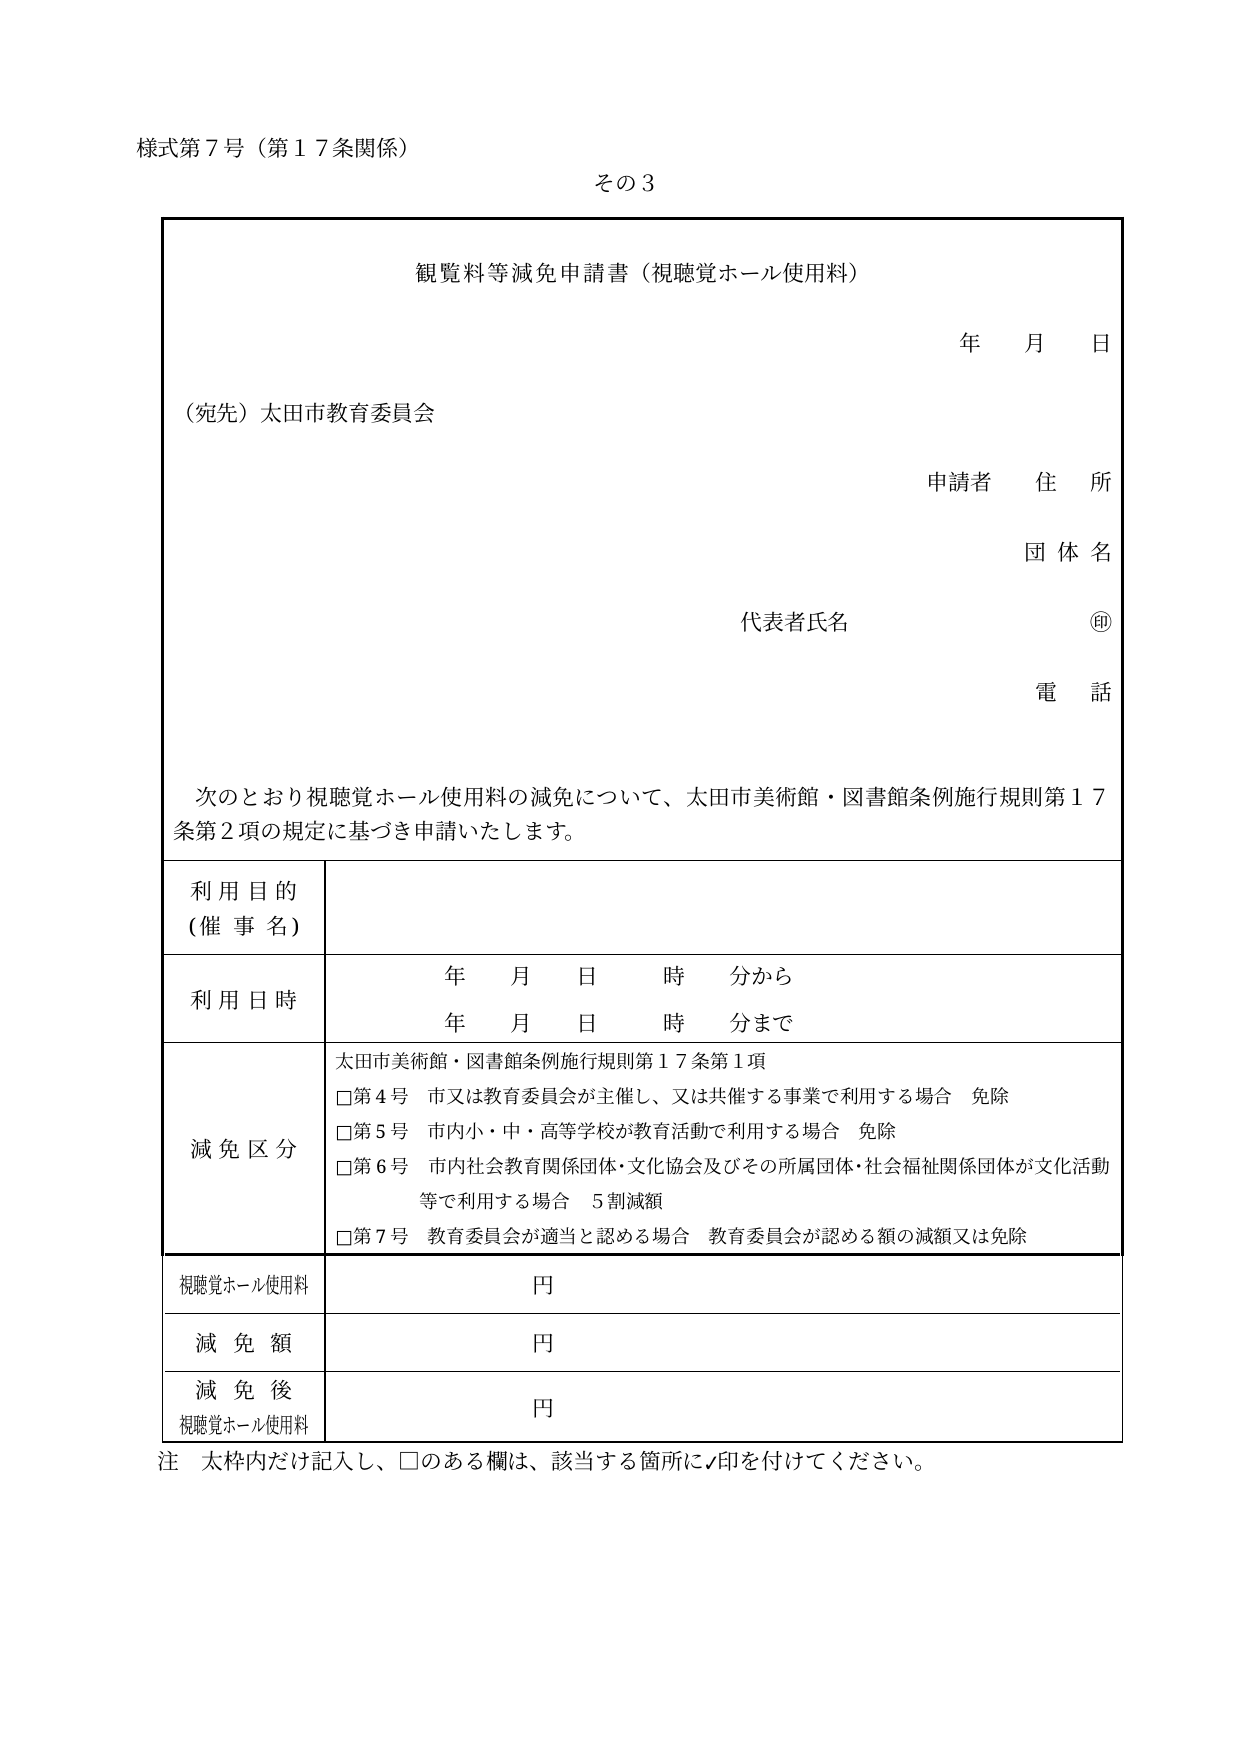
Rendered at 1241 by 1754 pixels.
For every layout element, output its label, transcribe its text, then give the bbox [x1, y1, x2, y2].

text 注 太枠内だけ記入し、□のある欄は、該当する箇所に✔印を付けてください。 [136, 1442, 1116, 1477]
table_cell 減免区分 [164, 1043, 324, 1252]
table_cell 円 [326, 1371, 1122, 1441]
table_cell 視聴覚ホール使用料 [163, 1253, 324, 1313]
table_header 観覧料等減免申請書（視聴覚ホール使用料） 年 月 日 （宛先）太田市教育委員会 申請者 住所 団体名 代表者氏名 ㊞ 電話 次のとおり視聴覚ホール使用料の減免について、太田市美術館・図書館条例施行規則第１７条第２項の規定に基づき申請いたします。 [164, 220, 1121, 860]
table_cell 年 月 日 時 分から 年 月 日 時 分まで [326, 955, 1121, 1042]
table_cell [326, 861, 1121, 954]
table_cell 利用日時 [164, 955, 324, 1042]
table_cell 太田市美術館・図書館条例施行規則第１７条第１項 □第4号 市又は教育委員会が主催し、又は共催する事業で利用する場合 免除 □第5号 市内小・中・高等学校が教育活動で利用する場合 免除 □第6号 市内社会教育関係団体･文化協会及びその所属団体･社会福祉関係団体が文化活動等で利用する場合 ５割減額 □第7号 教育委員会が適当と認める場合 教育委員会が認める額の減額又は免除 [326, 1043, 1121, 1252]
text 様式第７号（第１７条関係） [136, 129, 1116, 164]
table_cell 円 [326, 1313, 1122, 1371]
table_cell 円 [326, 1253, 1122, 1313]
table_cell 減免後 視聴覚ホール使用料 [163, 1371, 324, 1441]
text その３ [136, 164, 1116, 199]
table_cell 利用目的 (催 事 名) [164, 861, 324, 954]
table_cell 減免額 [163, 1313, 324, 1371]
